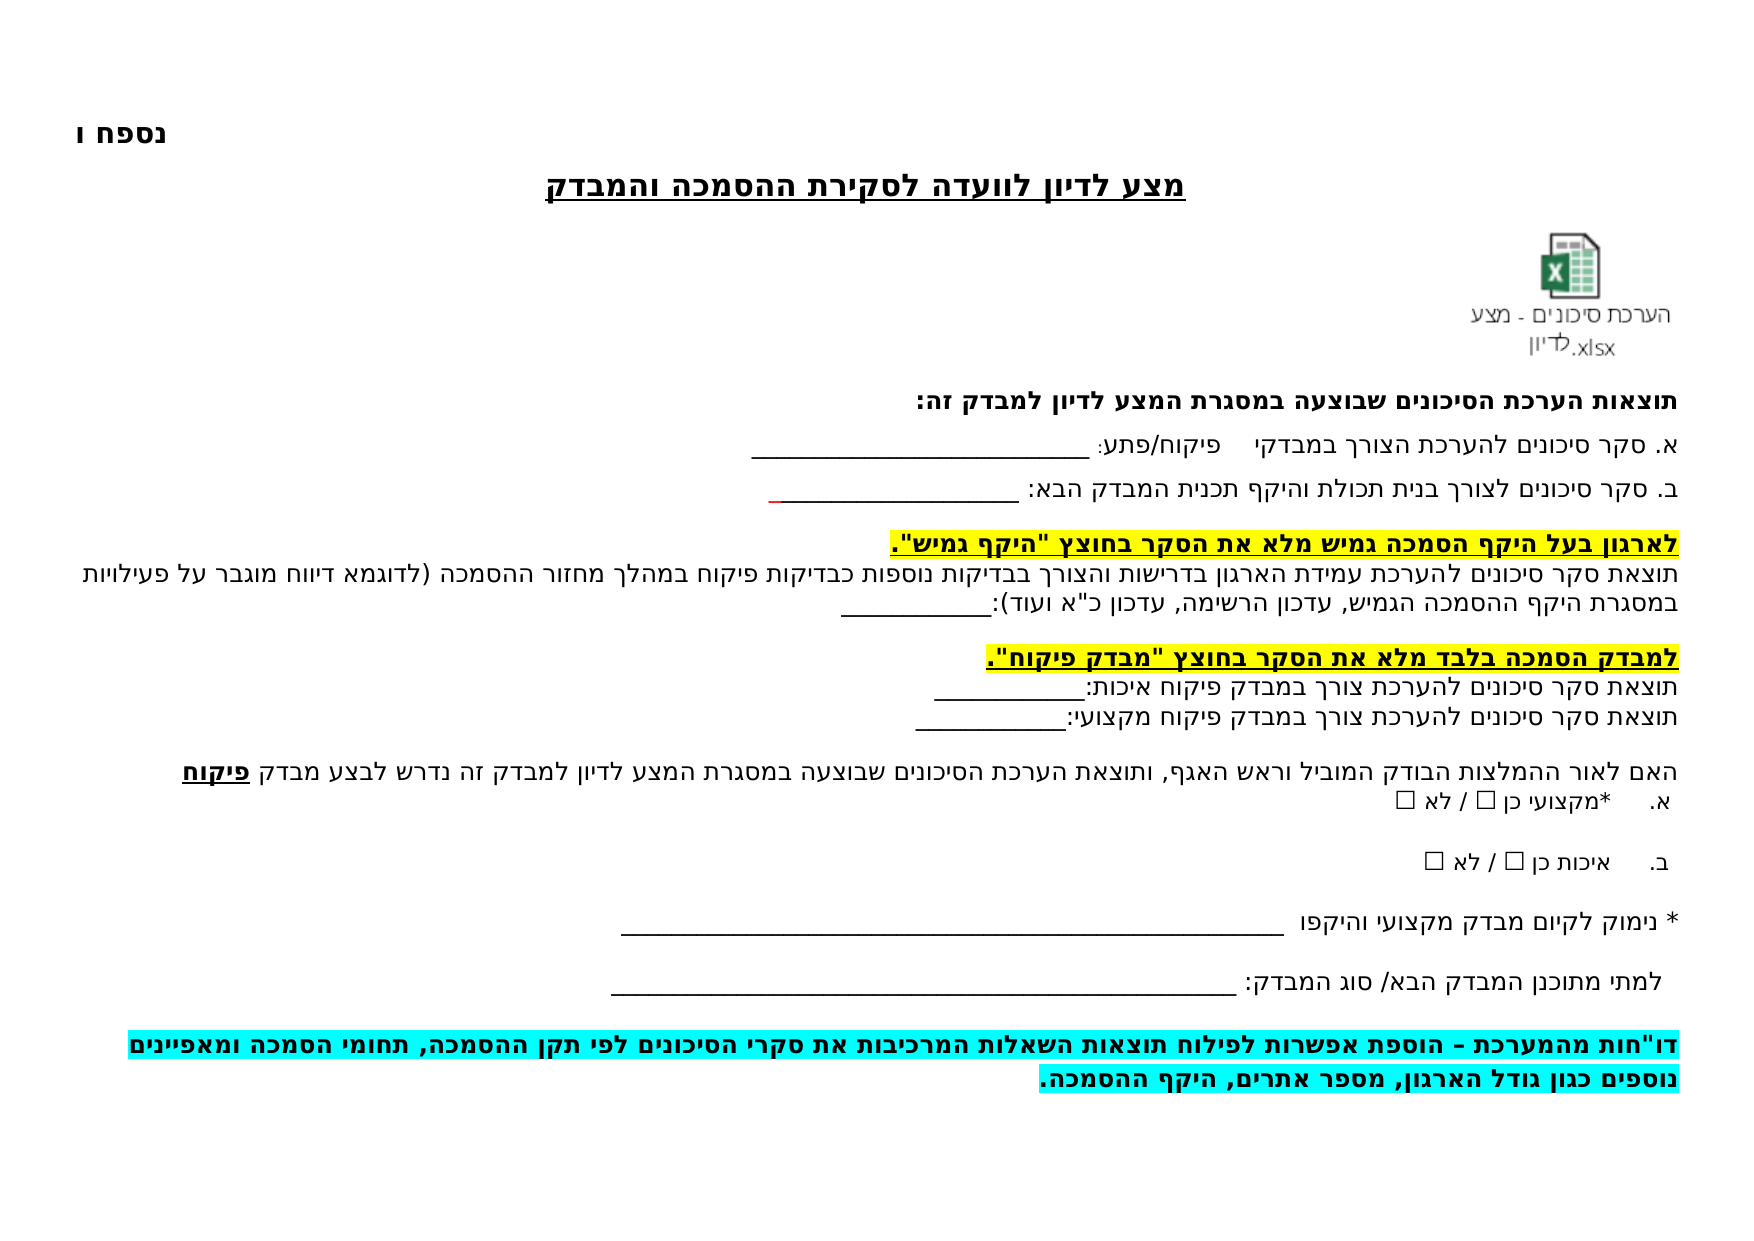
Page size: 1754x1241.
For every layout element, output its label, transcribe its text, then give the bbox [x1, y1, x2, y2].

list איכות כן / לא [75, 847, 1648, 876]
text תוצאות הערכת הסיכונים שבוצעה במסגרת המצע לדיון למבדק זה: [183, 387, 1679, 416]
text תוצאת סקר סיכונים להערכת עמידת הארגון בדרישות והצורך בבדיקות נוספות כבדיקות פיקוח במהלך מחזור ההסמכה (לדוגמא דיווח מוגבר על פעילויות במסגרת היקף ההסמכה הגמיש, עדכון הרשימה, עדכון כ"א ועוד):____________ [75, 559, 1679, 617]
list *מקצועי כן / לא [75, 786, 1648, 816]
text * נימוק לקיום מבדק מקצועי והיקפו _____________________________________________________ [183, 907, 1679, 936]
text דו"חות מהמערכת – הוספת אפשרות לפילוח תוצאות השאלות המרכיבות את סקרי הסיכונים לפי תקן ההסמכה, תחומי הסמכה ומאפיינים נוספים כגון גודל הארגון, מספר אתרים, היקף ההסמכה. [75, 1030, 1679, 1093]
text למבדק הסמכה בלבד מלא את הסקר בחוצץ "מבדק פיקוח". [75, 643, 1679, 673]
text תוצאת סקר סיכונים להערכת צורך במבדק פיקוח איכות:____________ [75, 673, 1679, 702]
text ב. סקר סיכונים לצורך בנית תכולת והיקף תכנית המבדק הבא: ____________________ [75, 474, 1679, 503]
text נספח ו [75, 117, 1679, 151]
text לארגון בעל היקף הסמכה גמיש מלא את הסקר בחוצץ "היקף גמיש". [75, 529, 1679, 559]
text תוצאת סקר סיכונים להערכת צורך במבדק פיקוח מקצועי:____________ [75, 702, 1679, 731]
text למתי מתוכנן המבדק הבא/ סוג המבדק: __________________________________________________ [75, 967, 1679, 996]
text האם לאור ההמלצות הבודק המוביל וראש האגף, ותוצאת הערכת הסיכונים שבוצעה במסגרת המצע לדיון למבדק זה נדרש לבצע מבדק פיקוח [75, 757, 1679, 786]
text מצע לדיון לוועדה לסקירת ההסמכה והמבדק [75, 168, 1655, 204]
text א. סקר סיכונים להערכת הצורך במבדקי פיקוח/פתע: ___________________________ [85, 430, 1679, 459]
